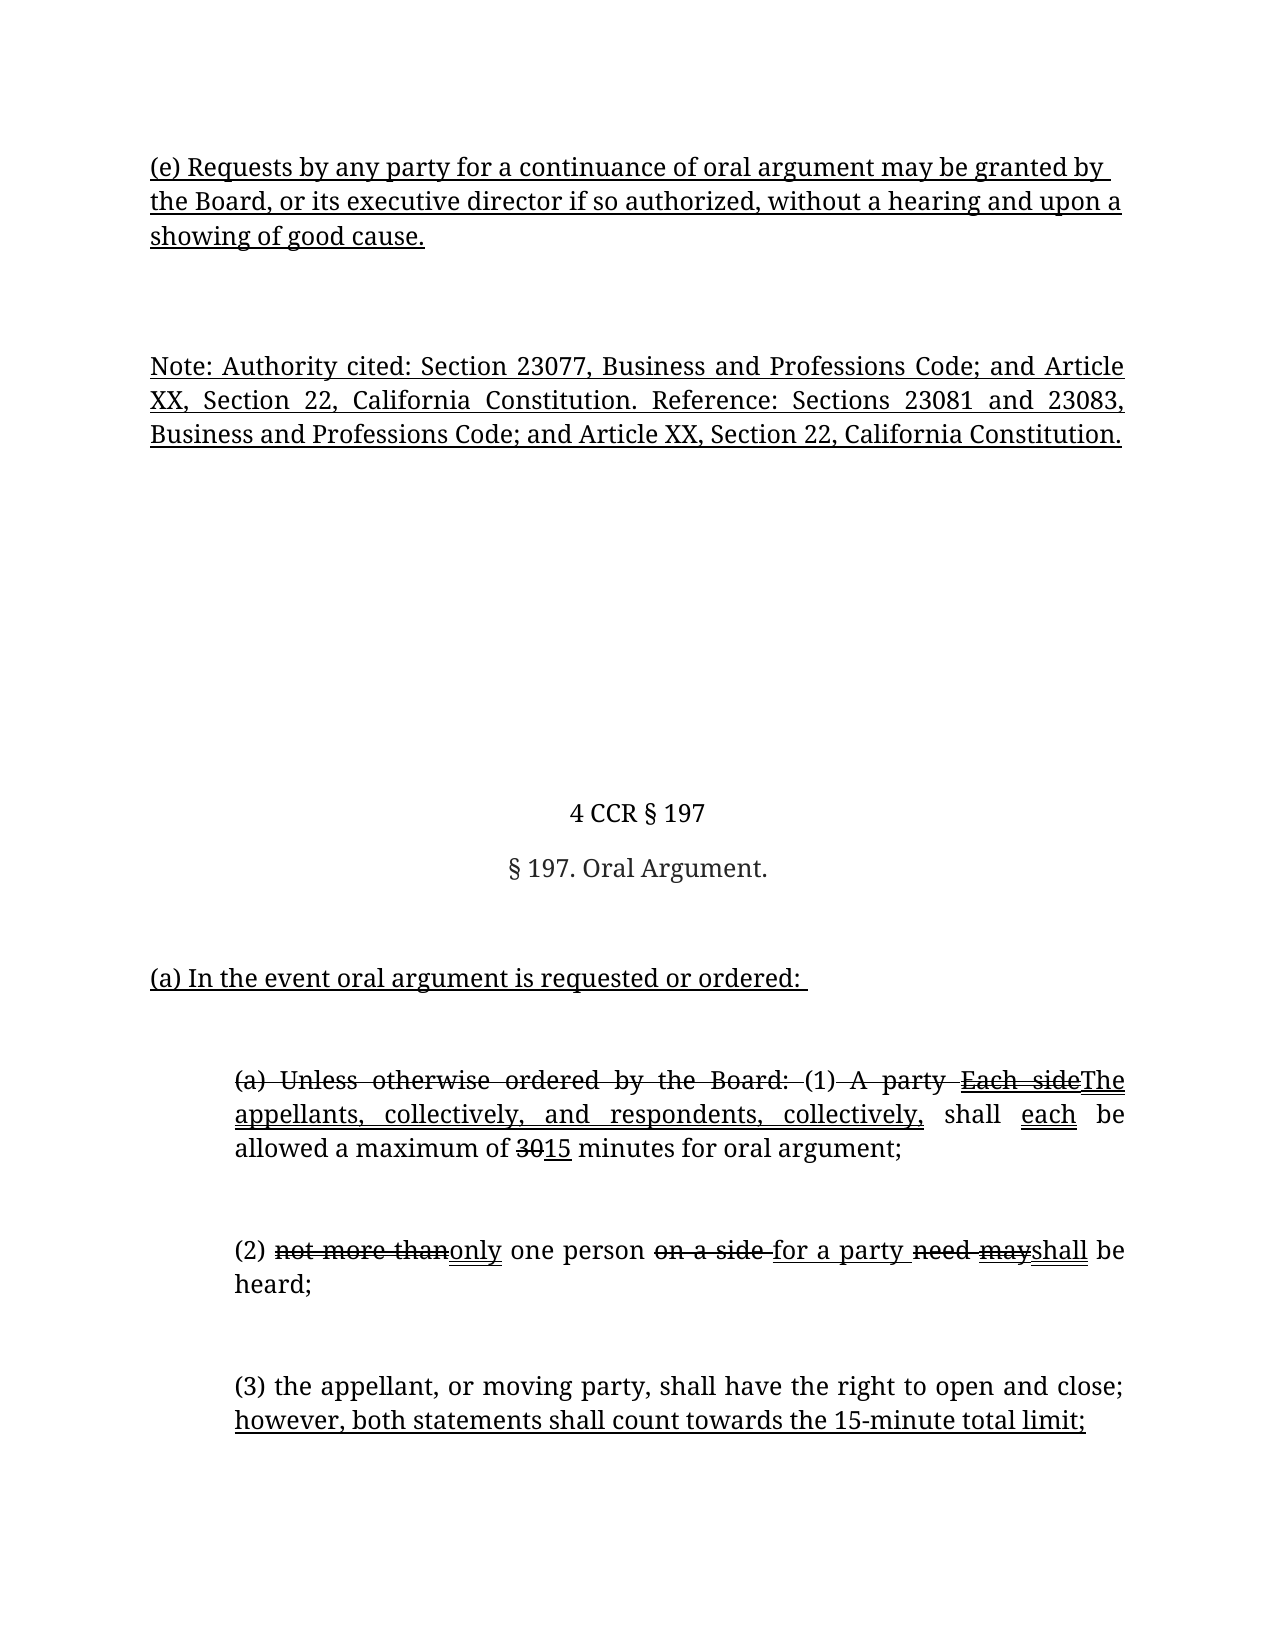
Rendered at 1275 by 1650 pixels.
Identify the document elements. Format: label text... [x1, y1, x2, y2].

text Note: Authority cited: Section 23077, Business and Professions Code; and Article XX, Section 22, California Constitution. Reference: Sections 23081 and 23083, Business and Professions Code; and Article XX, Section 22, California Constitution. [150, 379, 1125, 412]
text Note: Authority cited: Section 23077, Business and Professions Code; and Article XX, Section 22, California Constitution. Reference: Sections 23081 and 23083, Business and Professions Code; and Article XX, Section 22, California Constitution. [150, 349, 1125, 378]
text (3) the appellant, or moving party, shall have the right to open and close; however, both statements shall count towards the 15-minute total limit; [234, 1369, 1125, 1437]
text Note: Authority cited: Section 23077, Business and Professions Code; and Article XX, Section 22, California Constitution. Reference: Sections 23081 and 23083, Business and Professions Code; and Article XX, Section 22, California Constitution. [150, 413, 1125, 451]
text (a) In the event oral argument is requested or ordered: [150, 960, 1125, 994]
text (e) Requests by any party for a continuance of oral argument may be granted by the Board, or its executive director if so authorized, without a hearing and upon a showing of good cause. [150, 150, 1125, 252]
text (a) Unless otherwise ordered by the Board: (1) A party Each sideThe appellants, collectively, and respondents, collectively, shall each be allowed a maximum of 3015 minutes for oral argument; [234, 1062, 1125, 1164]
text (2) not more thanonly one person on a side for a party need mayshall be heard; [234, 1233, 1125, 1301]
text 4 CCR § 197 [150, 796, 1125, 829]
text § 197. Oral Argument. [160, 850, 1114, 884]
